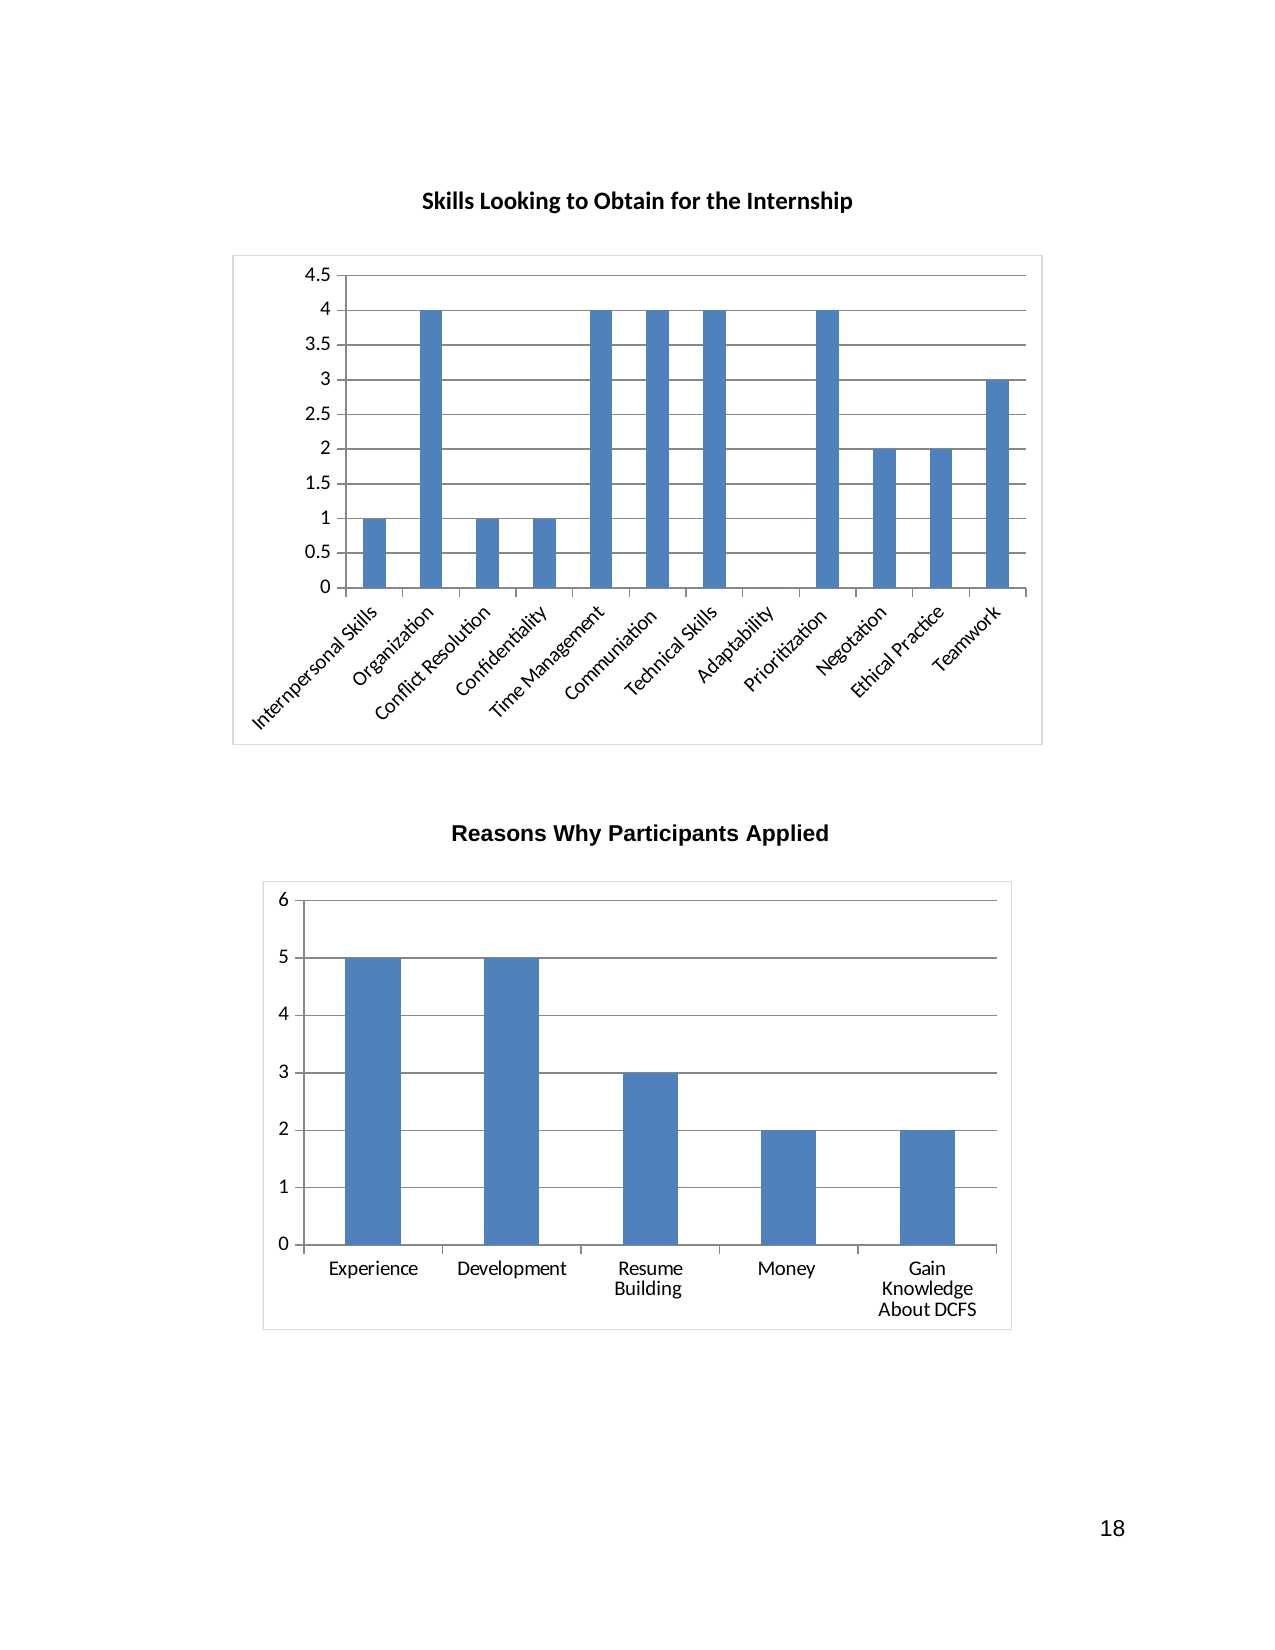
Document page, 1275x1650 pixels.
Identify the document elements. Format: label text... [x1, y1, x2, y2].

text Reasons Why Participants Applied [150, 819, 1125, 846]
text Skills Looking to Obtain for the Internship [150, 185, 1125, 216]
